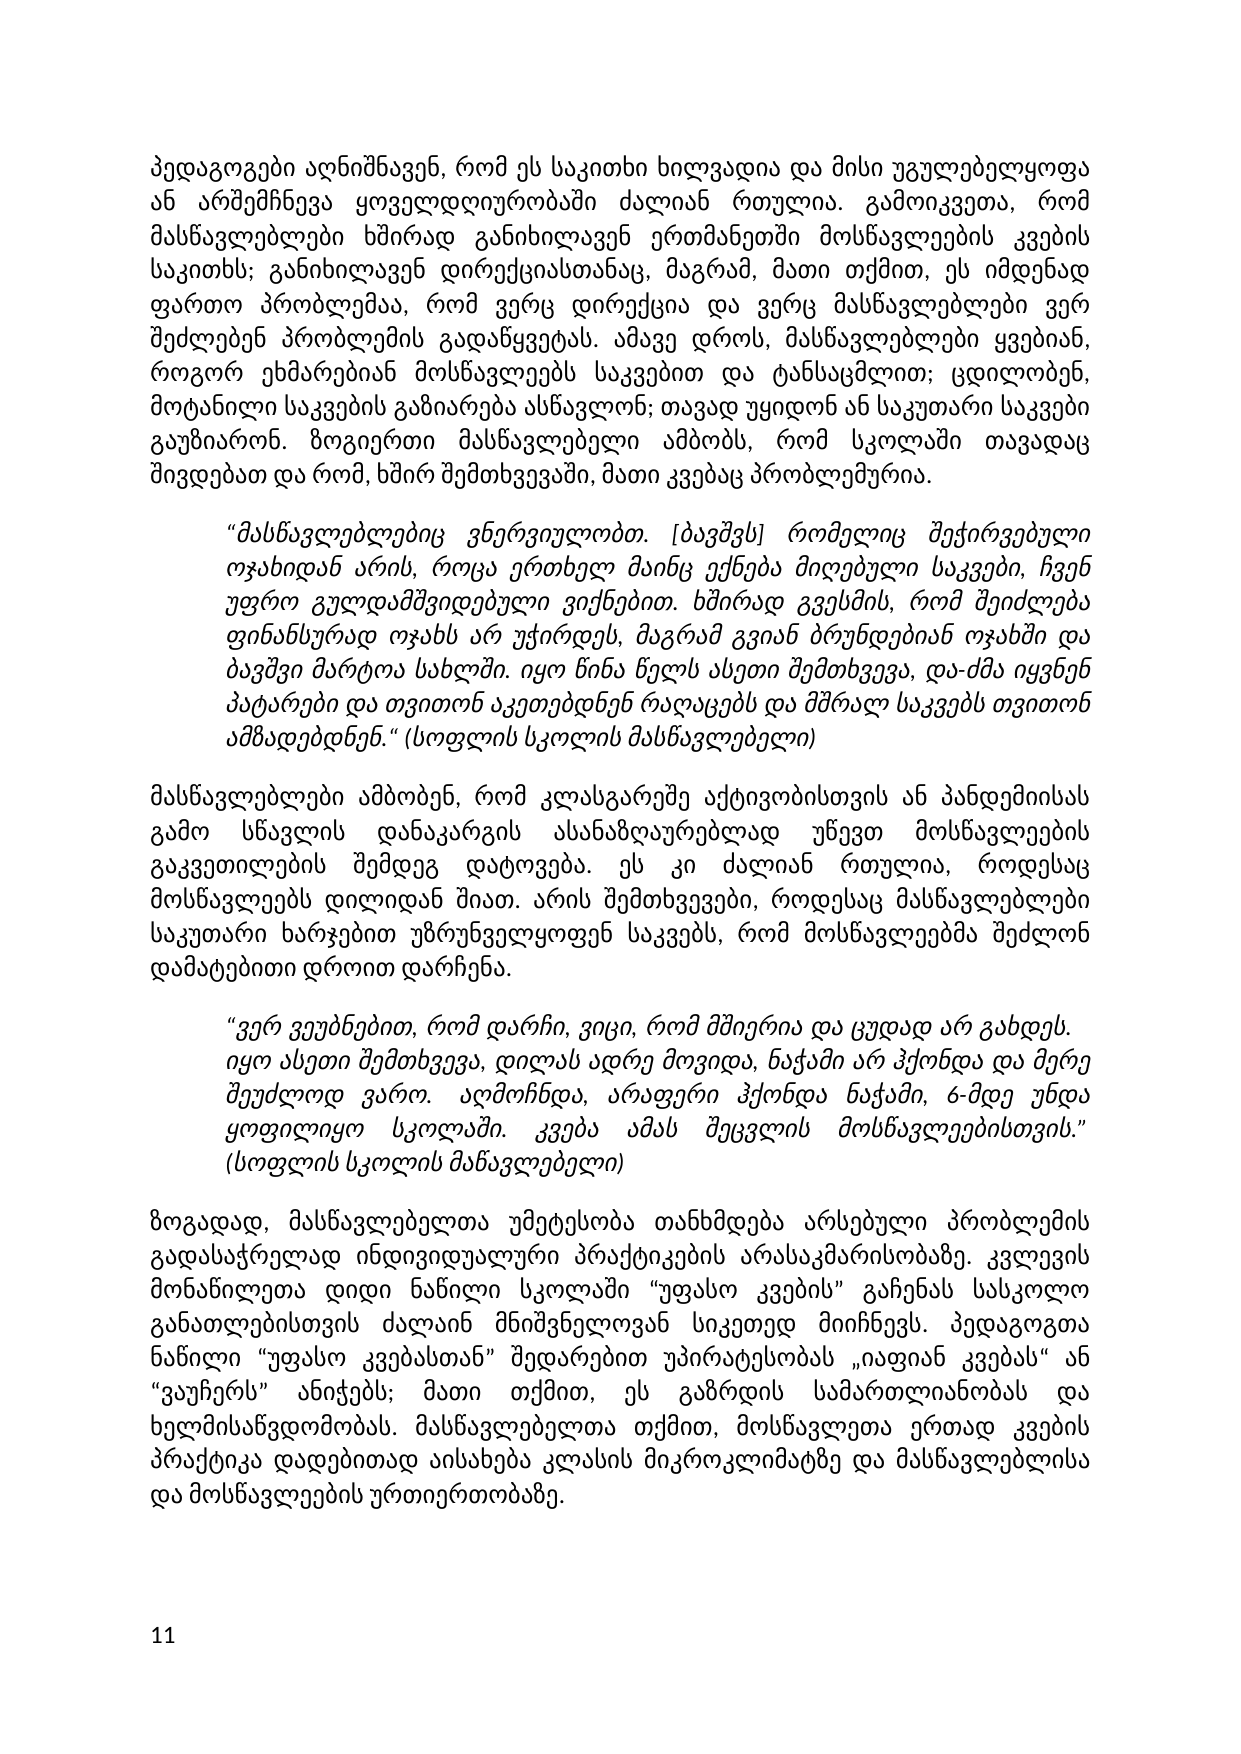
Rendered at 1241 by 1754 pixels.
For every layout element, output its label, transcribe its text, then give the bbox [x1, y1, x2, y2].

text “მასწავლებლებიც ვნერვიულობთ. [ბავშვს] რომელიც შეჭირვებული ოჯახიდან არის, როცა ერთხელ მაინც ექნება მიღებული საკვები, ჩვენ უფრო გულდამშვიდებული ვიქნებით. ხშირად გვესმის, რომ შეიძლება ფინანსურად ოჯახს არ უჭირდეს, მაგრამ გვიან ბრუნდებიან ოჯახში და ბავშვი მარტოა სახლში. იყო წინა წელს ასეთი შემთხვევა, და-ძმა იყვნენ პატარები და თვითონ აკეთებდნენ რაღაცებს და მშრალ საკვებს თვითონ ამზადებდნენ.“ (სოფლის სკოლის მასწავლებელი) [225, 516, 1090, 754]
text “ვერ ვეუბნებით, რომ დარჩი, ვიცი, რომ მშიერია და ცუდად არ გახდეს. იყო ასეთი შემთხვევა, დილას ადრე მოვიდა, ნაჭამი არ ჰქონდა და მერე შეუძლოდ ვარო. აღმოჩნდა, არაფერი ჰქონდა ნაჭამი, 6-მდე უნდა ყოფილიყო სკოლაში. კვება ამას შეცვლის მოსწავლეებისთვის.” (სოფლის სკოლის მაწავლებელი) [225, 1008, 1090, 1179]
text პედაგოგები აღნიშნავენ, რომ ეს საკითხი ხილვადია და მისი უგულებელყოფა ან არშემჩნევა ყოველდღიურობაში ძალიან რთულია. გამოიკვეთა, რომ მასწავლებლები ხშირად განიხილავენ ერთმანეთში მოსწავლეების კვების საკითხს; განიხილავენ დირექციასთანაც, მაგრამ, მათი თქმით, ეს იმდენად ფართო პრობლემაა, რომ ვერც დირექცია და ვერც მასწავლებლები ვერ შეძლებენ პრობლემის გადაწყვეტას. ამავე დროს, მასწავლებლები ყვებიან, როგორ ეხმარებიან მოსწავლეებს საკვებით და ტანსაცმლით; ცდილობენ, მოტანილი საკვების გაზიარება ასწავლონ; თავად უყიდონ ან საკუთარი საკვები გაუზიარონ. ზოგიერთი მასწავლებელი ამბობს, რომ სკოლაში თავადაც შივდებათ და რომ, ხშირ შემთხვევაში, მათი კვებაც პრობლემურია. [150, 150, 1090, 491]
text ზოგადად, მასწავლებელთა უმეტესობა თანხმდება არსებული პრობლემის გადასაჭრელად ინდივიდუალური პრაქტიკების არასაკმარისობაზე. კვლევის მონაწილეთა დიდი ნაწილი სკოლაში “უფასო კვების” გაჩენას სასკოლო განათლებისთვის ძალაინ მნიშვნელოვან სიკეთედ მიიჩნევს. პედაგოგთა ნაწილი “უფასო კვებასთან” შედარებით უპირატესობას „იაფიან კვებას“ ან “ვაუჩერს” ანიჭებს; მათი თქმით, ეს გაზრდის სამართლიანობას და ხელმისაწვდომობას. მასწავლებელთა თქმით, მოსწავლეთა ერთად კვების პრაქტიკა დადებითად აისახება კლასის მიკროკლიმატზე და მასწავლებლისა და მოსწავლეების ურთიერთობაზე. [150, 1204, 1090, 1510]
text მასწავლებლები ამბობენ, რომ კლასგარეშე აქტივობისთვის ან პანდემიისას გამო სწავლის დანაკარგის ასანაზღაურებლად უწევთ მოსწავლეების გაკვეთილების შემდეგ დატოვება. ეს კი ძალიან რთულია, როდესაც მოსწავლეებს დილიდან შიათ. არის შემთხვევები, როდესაც მასწავლებლები საკუთარი ხარჯებით უზრუნველყოფენ საკვებს, რომ მოსწავლეებმა შეძლონ დამატებითი დროით დარჩენა. [150, 779, 1090, 983]
